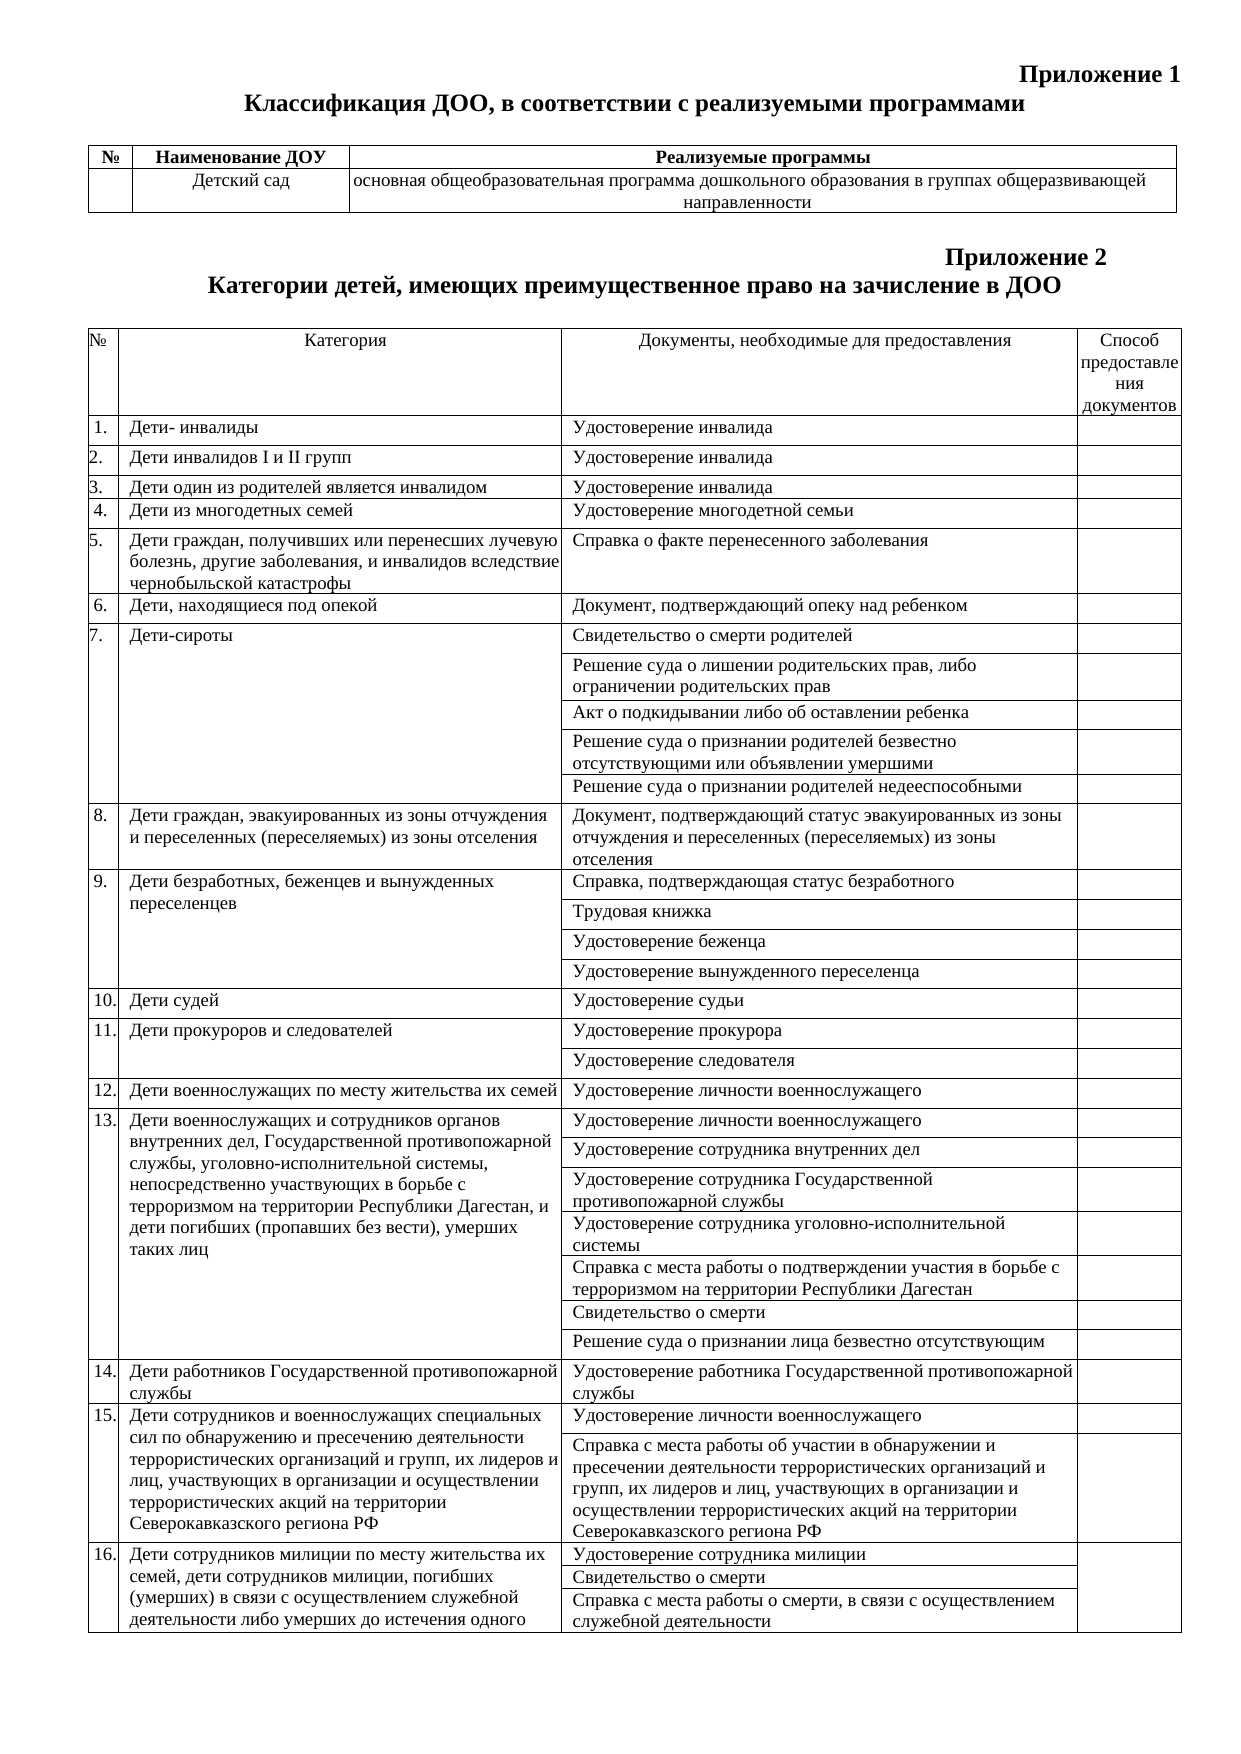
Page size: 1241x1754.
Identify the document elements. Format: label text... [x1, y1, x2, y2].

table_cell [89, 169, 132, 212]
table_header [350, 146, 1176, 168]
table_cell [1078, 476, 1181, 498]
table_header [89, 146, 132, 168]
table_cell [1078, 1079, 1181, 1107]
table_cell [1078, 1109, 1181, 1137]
text Приложение 2 [945, 242, 1211, 271]
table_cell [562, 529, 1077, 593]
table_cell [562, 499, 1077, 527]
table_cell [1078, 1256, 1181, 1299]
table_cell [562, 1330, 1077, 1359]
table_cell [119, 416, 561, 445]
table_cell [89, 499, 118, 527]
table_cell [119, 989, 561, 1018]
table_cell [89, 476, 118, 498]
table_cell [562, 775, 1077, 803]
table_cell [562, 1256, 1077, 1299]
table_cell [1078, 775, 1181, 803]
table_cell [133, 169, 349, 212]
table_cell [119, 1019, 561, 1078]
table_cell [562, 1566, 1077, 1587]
text Классификация ДОО, в соответствии с реализуемыми программами [59, 88, 1211, 117]
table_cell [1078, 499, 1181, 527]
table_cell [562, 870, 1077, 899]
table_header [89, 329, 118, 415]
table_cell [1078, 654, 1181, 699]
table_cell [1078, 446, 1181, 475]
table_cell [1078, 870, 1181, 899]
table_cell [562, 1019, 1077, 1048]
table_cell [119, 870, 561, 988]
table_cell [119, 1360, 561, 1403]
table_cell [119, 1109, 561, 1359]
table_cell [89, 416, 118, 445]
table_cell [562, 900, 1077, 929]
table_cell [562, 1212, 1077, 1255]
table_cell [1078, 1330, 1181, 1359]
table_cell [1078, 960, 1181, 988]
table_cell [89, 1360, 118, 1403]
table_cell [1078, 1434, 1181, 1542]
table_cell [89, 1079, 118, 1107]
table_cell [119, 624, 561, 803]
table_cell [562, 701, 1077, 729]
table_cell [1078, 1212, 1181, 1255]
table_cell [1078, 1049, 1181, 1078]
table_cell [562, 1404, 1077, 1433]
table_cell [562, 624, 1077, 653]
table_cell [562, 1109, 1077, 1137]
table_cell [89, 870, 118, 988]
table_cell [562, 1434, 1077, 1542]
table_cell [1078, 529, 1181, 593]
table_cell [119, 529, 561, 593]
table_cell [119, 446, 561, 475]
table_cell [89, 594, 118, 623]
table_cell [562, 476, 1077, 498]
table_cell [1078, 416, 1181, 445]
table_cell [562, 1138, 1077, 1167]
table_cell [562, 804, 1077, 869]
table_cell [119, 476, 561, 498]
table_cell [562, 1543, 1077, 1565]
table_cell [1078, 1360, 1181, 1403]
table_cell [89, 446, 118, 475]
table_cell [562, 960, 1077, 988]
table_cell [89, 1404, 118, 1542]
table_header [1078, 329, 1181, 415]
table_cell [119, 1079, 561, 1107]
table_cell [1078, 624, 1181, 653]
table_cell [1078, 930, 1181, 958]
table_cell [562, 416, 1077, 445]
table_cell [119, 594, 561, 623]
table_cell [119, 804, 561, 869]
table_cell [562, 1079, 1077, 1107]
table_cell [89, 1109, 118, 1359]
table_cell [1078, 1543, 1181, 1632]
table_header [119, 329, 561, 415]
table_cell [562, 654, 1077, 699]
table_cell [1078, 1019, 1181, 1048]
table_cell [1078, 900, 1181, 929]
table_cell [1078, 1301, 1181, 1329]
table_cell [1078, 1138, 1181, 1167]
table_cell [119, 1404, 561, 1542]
text Приложение 1 [945, 59, 1211, 88]
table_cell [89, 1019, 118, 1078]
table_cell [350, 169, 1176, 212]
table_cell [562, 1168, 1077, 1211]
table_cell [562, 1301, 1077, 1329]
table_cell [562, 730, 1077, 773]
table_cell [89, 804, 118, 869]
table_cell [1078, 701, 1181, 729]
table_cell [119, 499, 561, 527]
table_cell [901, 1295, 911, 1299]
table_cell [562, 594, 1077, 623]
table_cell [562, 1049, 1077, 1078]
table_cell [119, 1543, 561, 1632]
text Категории детей, имеющих преимущественное право на зачисление в ДОО [59, 271, 1211, 299]
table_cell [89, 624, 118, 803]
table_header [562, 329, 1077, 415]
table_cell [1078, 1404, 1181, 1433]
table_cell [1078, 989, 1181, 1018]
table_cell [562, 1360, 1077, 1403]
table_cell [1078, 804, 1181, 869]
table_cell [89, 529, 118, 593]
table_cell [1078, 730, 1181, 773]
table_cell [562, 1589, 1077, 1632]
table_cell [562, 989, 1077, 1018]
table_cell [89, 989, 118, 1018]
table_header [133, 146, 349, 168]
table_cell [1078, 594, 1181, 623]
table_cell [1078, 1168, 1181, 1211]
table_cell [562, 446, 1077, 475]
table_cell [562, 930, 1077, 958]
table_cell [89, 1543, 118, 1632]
